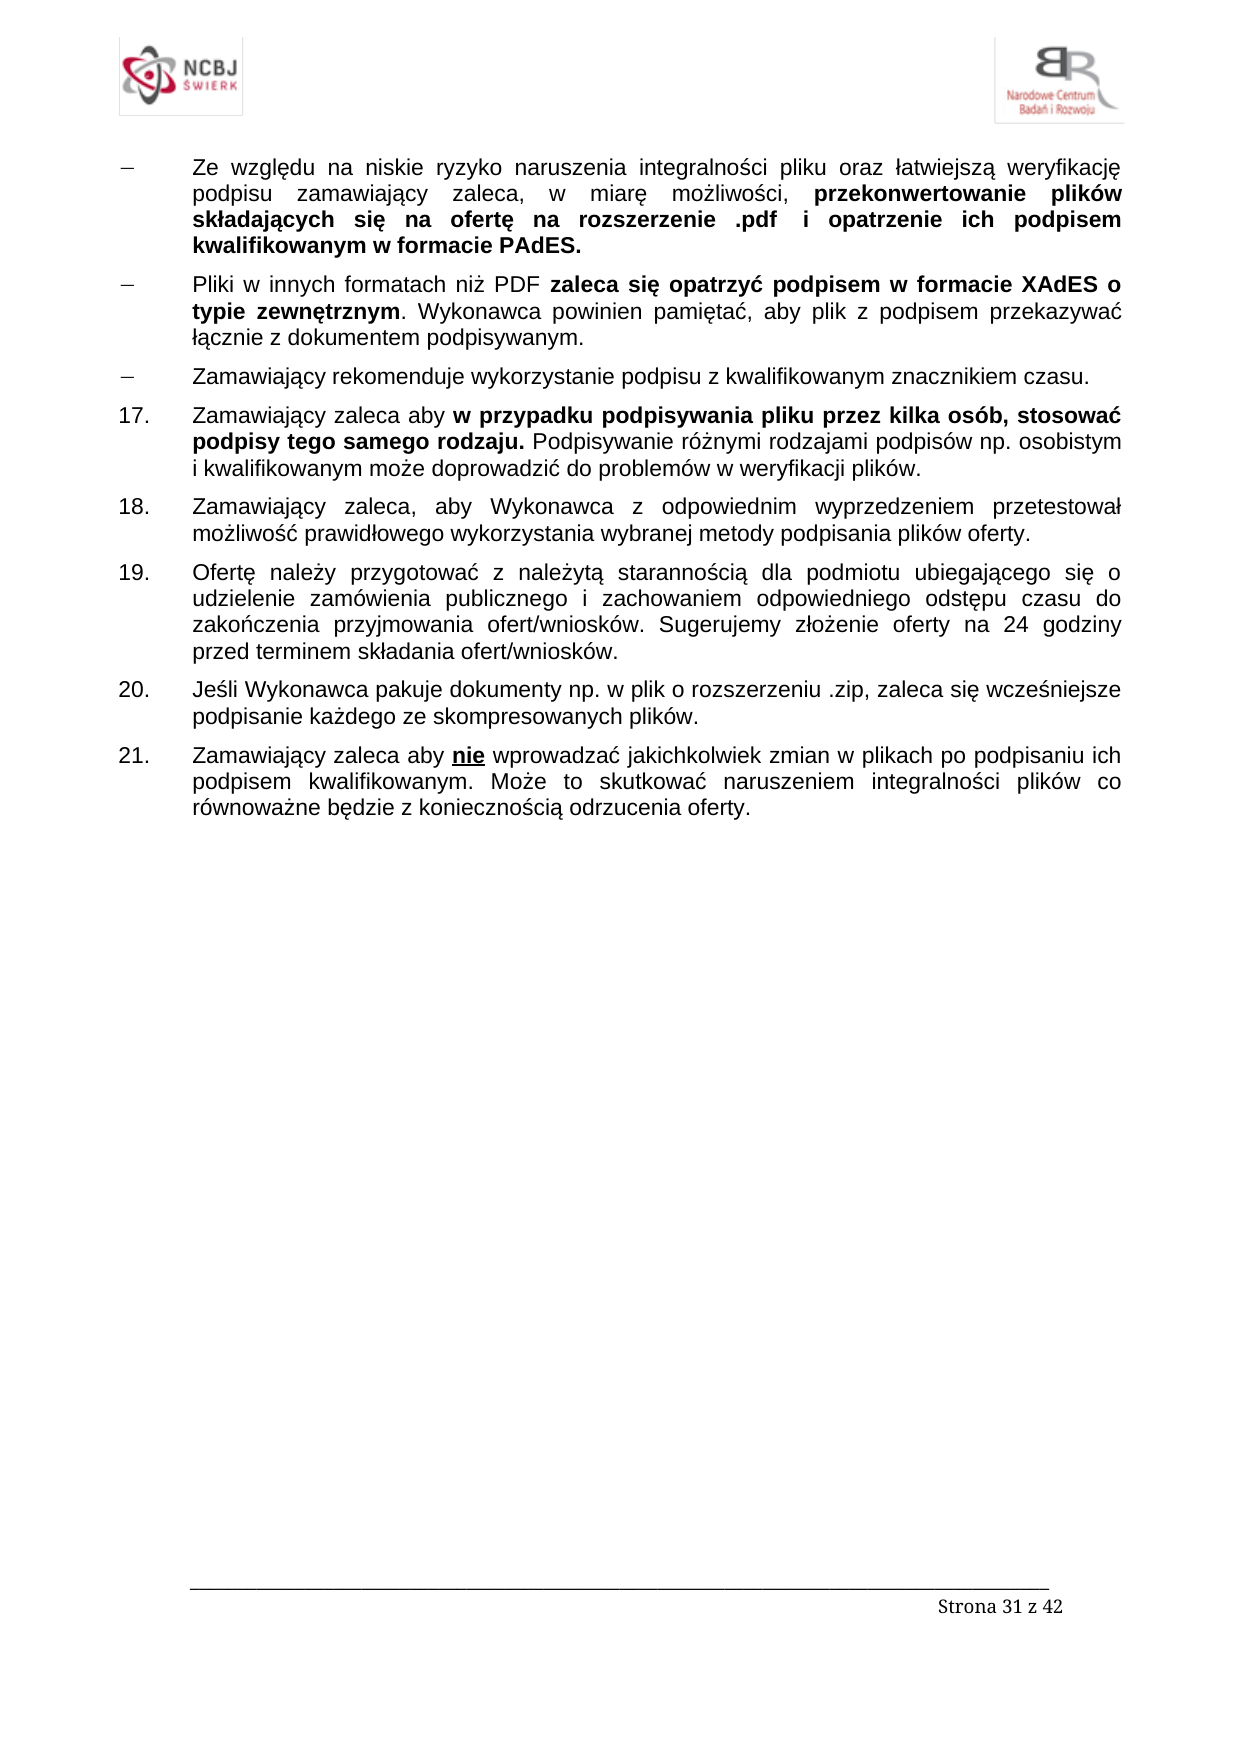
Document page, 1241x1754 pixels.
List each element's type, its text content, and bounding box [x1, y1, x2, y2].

list Jeśli Wykonawca pakuje dokumenty np. w plik o rozszerzeniu .zip, zaleca się wcześniejsze podpisanie każdego ze skompresowanych plików. [118, 676, 1122, 729]
list Zamawiający rekomenduje wykorzystanie podpisu z kwalifikowanym znacznikiem czasu. [118, 363, 1122, 389]
list Ze względu na niskie ryzyko naruszenia integralności pliku oraz łatwiejszą weryfikację podpisu zamawiający zaleca, w miarę możliwości, przekonwertowanie plików składających się na ofertę na rozszerzenie .pdf i opatrzenie ich podpisem kwalifikowanym w formacie PAdES. [118, 153, 1122, 259]
list Zamawiający zaleca aby nie wprowadzać jakichkolwiek zmian w plikach po podpisaniu ich podpisem kwalifikowanym. Może to skutkować naruszeniem integralności plików co równoważne będzie z koniecznością odrzucenia oferty. [118, 742, 1122, 821]
list Ofertę należy przygotować z należytą starannością dla podmiotu ubiegającego się o udzielenie zamówienia publicznego i zachowaniem odpowiedniego odstępu czasu do zakończenia przyjmowania ofert/wniosków. Sugerujemy złożenie oferty na 24 godziny przed terminem składania ofert/wniosków. [118, 558, 1122, 664]
list Zamawiający zaleca aby w przypadku podpisywania pliku przez kilka osób, stosować podpisy tego samego rodzaju. Podpisywanie różnymi rodzajami podpisów np. osobistym i kwalifikowanym może doprowadzić do problemów w weryfikacji plików. [118, 402, 1122, 481]
list Pliki w innych formatach niż PDF zaleca się opatrzyć podpisem w formacie XAdES o typie zewnętrznym. Wykonawca powinien pamiętać, aby plik z podpisem przekazywać łącznie z dokumentem podpisywanym. [118, 271, 1122, 350]
picture [118, 37, 1125, 125]
list Zamawiający zaleca, aby Wykonawca z odpowiednim wyprzedzeniem przetestował możliwość prawidłowego wykorzystania wybranej metody podpisania plików oferty. [118, 493, 1122, 546]
